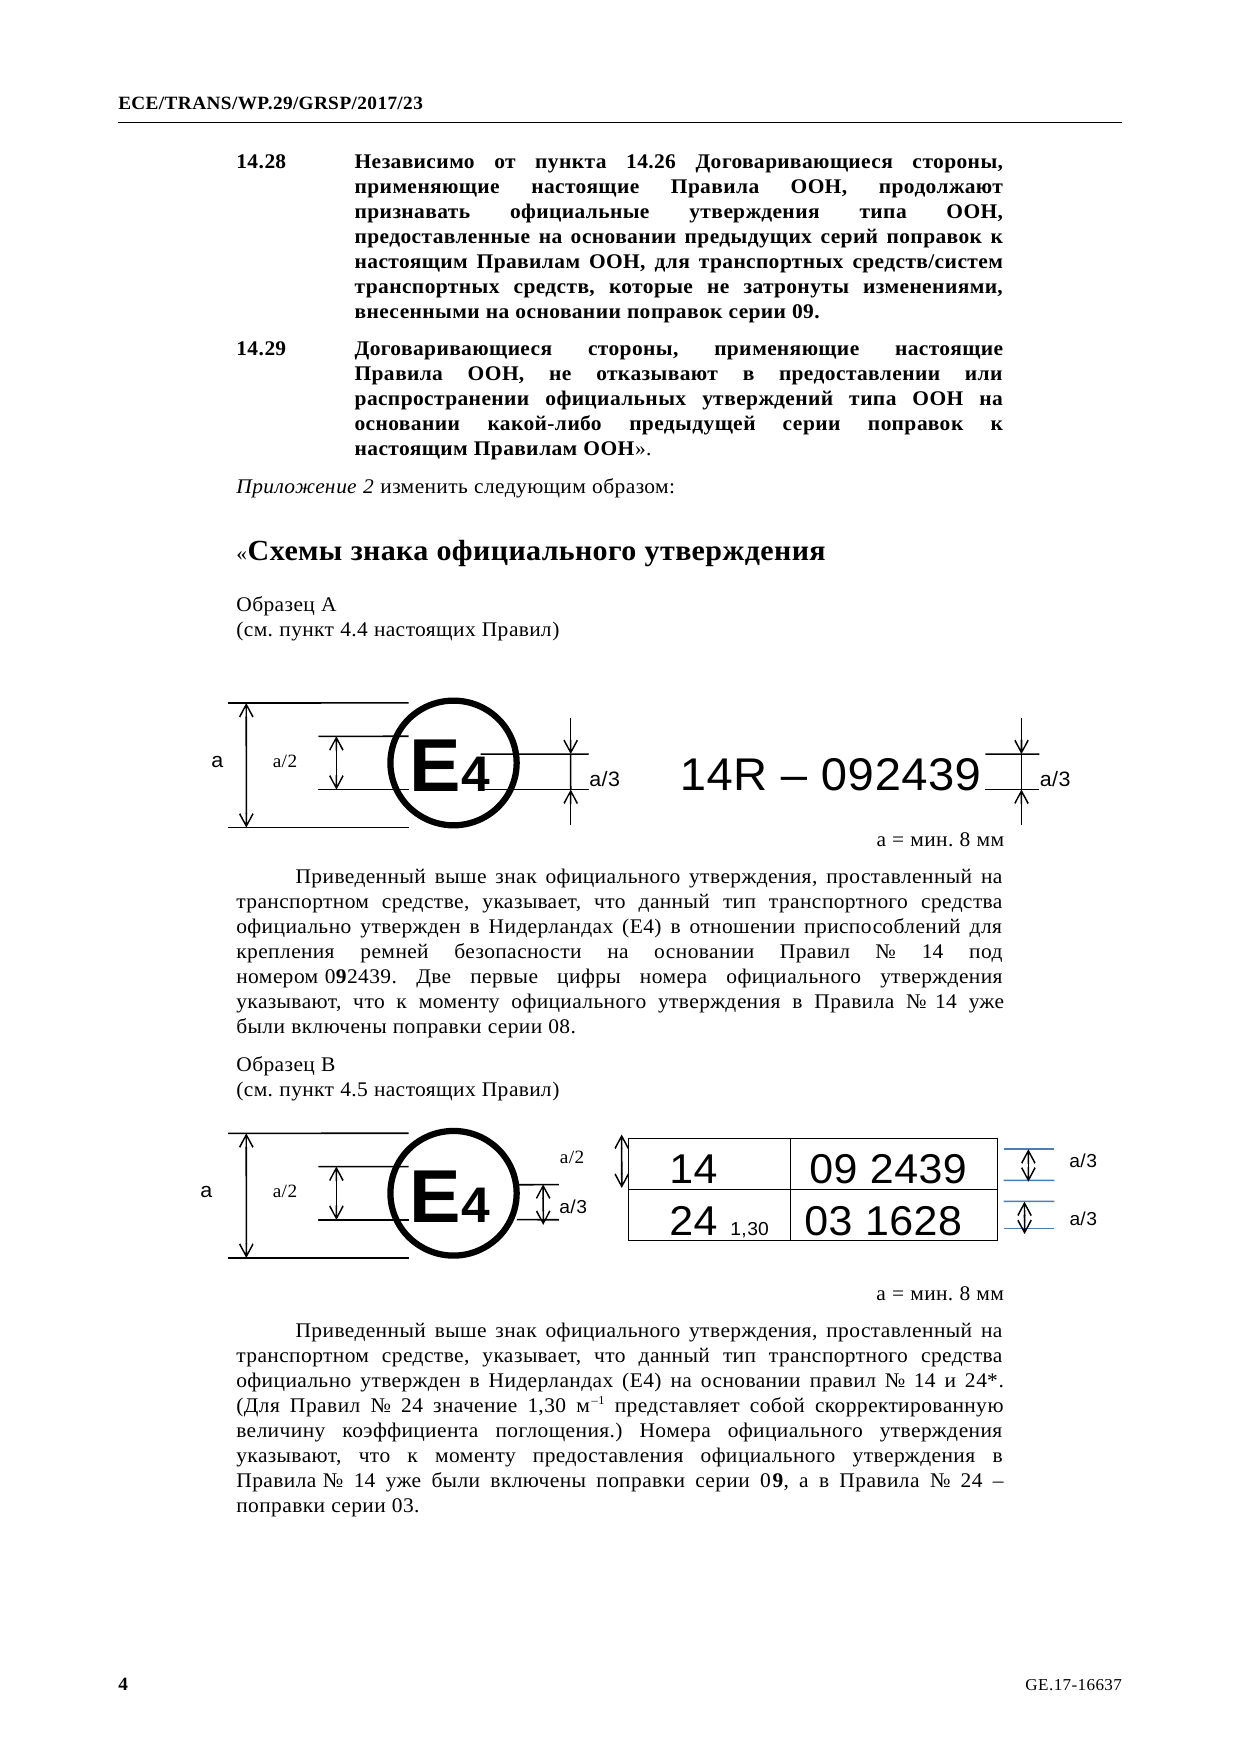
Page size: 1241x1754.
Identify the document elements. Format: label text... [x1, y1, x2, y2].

text Образец А (см. пункт 4.4 настоящих Правил) [236, 591, 1004, 641]
text а = мин. 8 мм [354, 1281, 1004, 1305]
text Приведенный выше знак официального утверждения, проставленный на транспортном средстве, указывает, что данный тип транспортного средства официально утвержден в Нидерландах (Е4) в отношении приспособлений для крепления ремней безопасности на основании Правил № 14 под номером 092439. Две первые цифры номера официального утверждения указывают, что к моменту официального утверждения в Правила № 14 уже были включены поправки серии 08. [236, 863, 1004, 1038]
text Приложение 2 изменить следующим образом: [236, 473, 1004, 498]
text а = мин. 8 мм [354, 826, 1004, 851]
text «Схемы знака официального утверждения [118, 535, 1004, 566]
text Приведенный выше знак официального утверждения, проставленный на транспортном средстве, указывает, что данный тип транспортного средства официально утвержден в Нидерландах (Е4) на основании правил № 14 и 24*. (Для Правил № 24 значение 1,30 м–1 представляет собой скорректированную величину коэффициента поглощения.) Номера официального утверждения указывают, что к моменту предоставления официального утверждения в Правила № 14 уже были включены поправки серии 09, а в Правила № 24 – поправки серии 03. [236, 1317, 1004, 1517]
text Образец В (см. пункт 4.5 настоящих Правил) [236, 1051, 1004, 1101]
text 14.29 Договаривающиеся стороны, применяющие настоящие Правила ООН, не отказывают в предоставлении или распространении официальных утверждений типа ООН на основании какой-либо предыдущей серии поправок к настоящим Правилам ООН». [236, 335, 1004, 460]
text 14.28 Независимо от пункта 14.26 Договаривающиеся стороны, применяющие настоящие Правила ООН, продолжают признавать официальные утверждения типа ООН, предоставленные на основании предыдущих серий поправок к настоящим Правилам ООН, для транспортных средств/систем транспортных средств, которые не затронуты изменениями, внесенными на основании поправок серии 09. [236, 148, 1004, 323]
